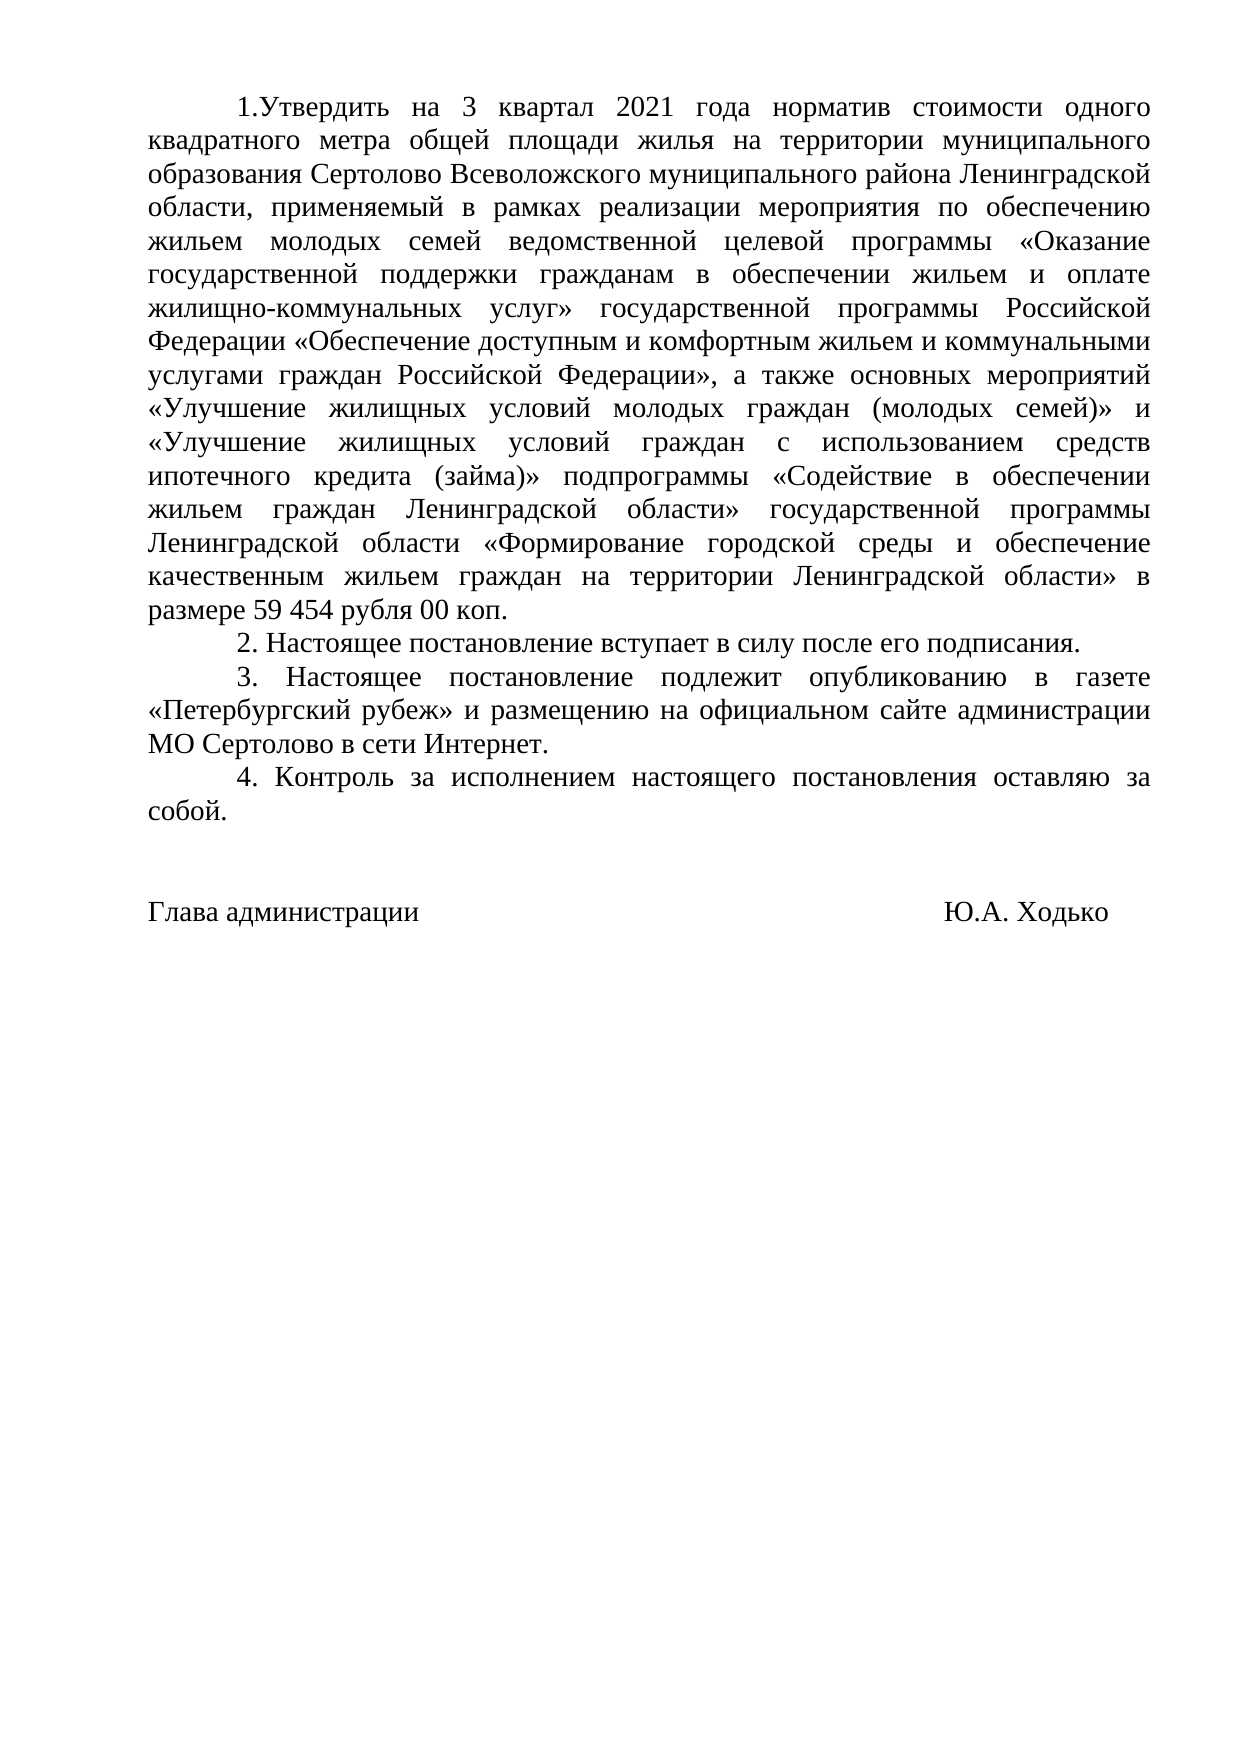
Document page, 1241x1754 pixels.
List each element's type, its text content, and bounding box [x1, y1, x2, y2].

text 4. Контроль за исполнением настоящего постановления оставляю за собой. [148, 759, 1152, 827]
text 2. Настоящее постановление вступает в силу после его подписания. [148, 625, 1152, 659]
text 3. Настоящее постановление подлежит опубликованию в газете «Петербургский рубеж» и размещению на официальном сайте администрации МО Сертолово в сети Интернет. [148, 659, 1152, 759]
text 1.Утвердить на 3 квартал 2021 года норматив стоимости одного квадратного метра общей площади жилья на территории муниципального образования Сертолово Всеволожского муниципального района Ленинградской области, применяемый в рамках реализации мероприятия по обеспечению жильем молодых семей ведомственной целевой программы «Оказание государственной поддержки гражданам в обеспечении жильем и оплате жилищно-коммунальных услуг» государственной программы Российской Федерации «Обеспечение доступным и комфортным жильем и коммунальными услугами граждан Российской Федерации», а также основных мероприятий «Улучшение жилищных условий молодых граждан (молодых семей)» и «Улучшение жилищных условий граждан с использованием средств ипотечного кредита (займа)» подпрограммы «Содействие в обеспечении жильем граждан Ленинградской области» государственной программы Ленинградской области «Формирование городской среды и обеспечение качественным жильем граждан на территории Ленинградской области» в размере 59 454 рубля 00 коп. [148, 89, 1152, 625]
text Глава администрации Ю.А. Ходько [148, 894, 1152, 927]
